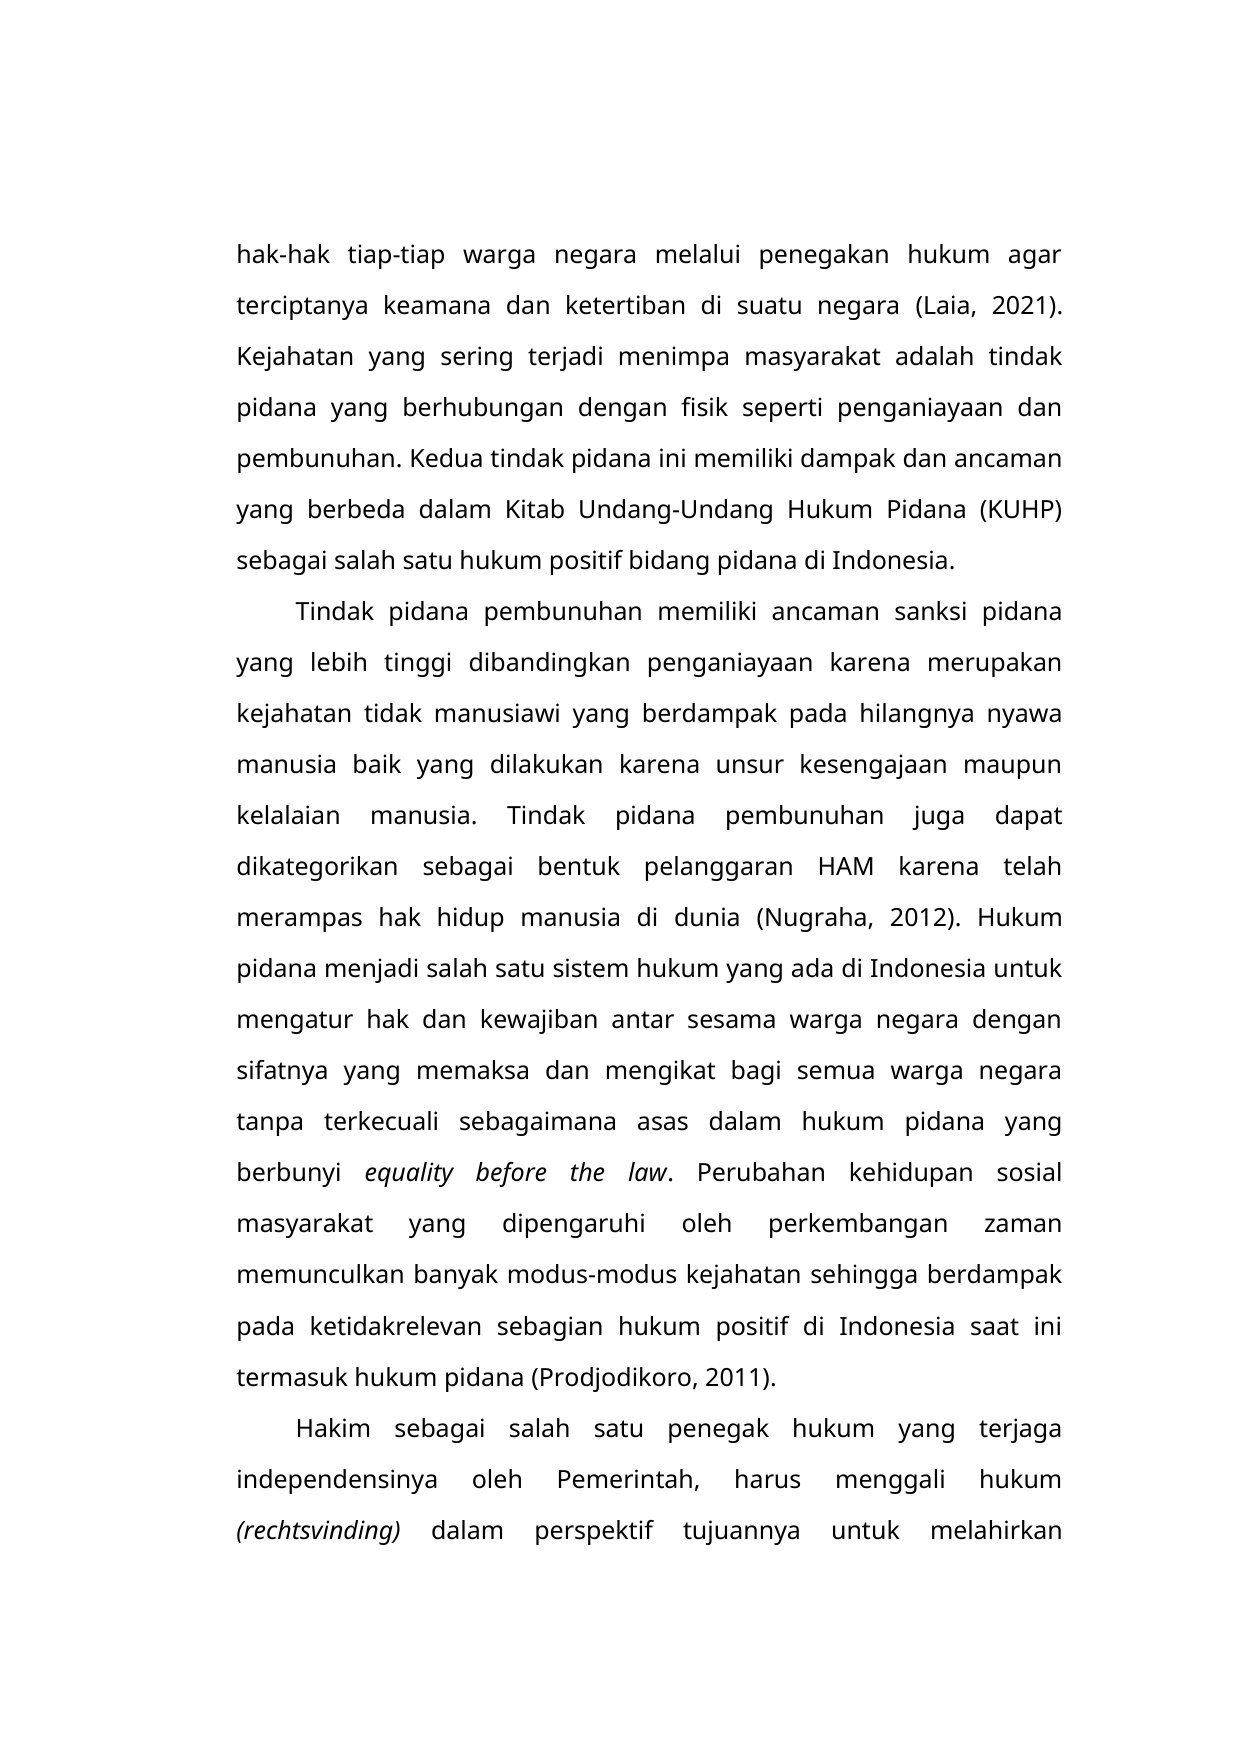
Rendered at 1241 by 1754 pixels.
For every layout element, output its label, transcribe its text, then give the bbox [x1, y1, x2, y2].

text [236, 236, 1063, 577]
text Tindak pidana pembunuhan memiliki ancaman sanksi pidana yang lebih tinggi dibandingkan penganiayaan karena merupakan kejahatan tidak manusiawi yang berdampak pada hilangnya nyawa manusia baik yang dilakukan karena unsur kesengajaan maupun kelalaian manusia. Tindak pidana pembunuhan juga dapat dikategorikan sebagai bentuk pelanggaran HAM karena telah merampas hak hidup manusia di dunia (Nugraha, 2012). Hukum pidana menjadi salah satu sistem hukum yang ada di Indonesia untuk mengatur hak dan kewajiban antar sesama warga negara dengan sifatnya yang memaksa dan mengikat bagi semua warga negara tanpa terkecuali sebagaimana asas dalam hukum pidana yang berbunyi equality before the law. Perubahan kehidupan sosial masyarakat yang dipengaruhi oleh perkembangan zaman memunculkan banyak modus-modus kejahatan sehingga berdampak pada ketidakrelevan sebagian hukum positif di Indonesia saat ini termasuk hukum pidana (Prodjodikoro, 2011). [236, 593, 1063, 1393]
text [236, 1410, 1063, 1546]
